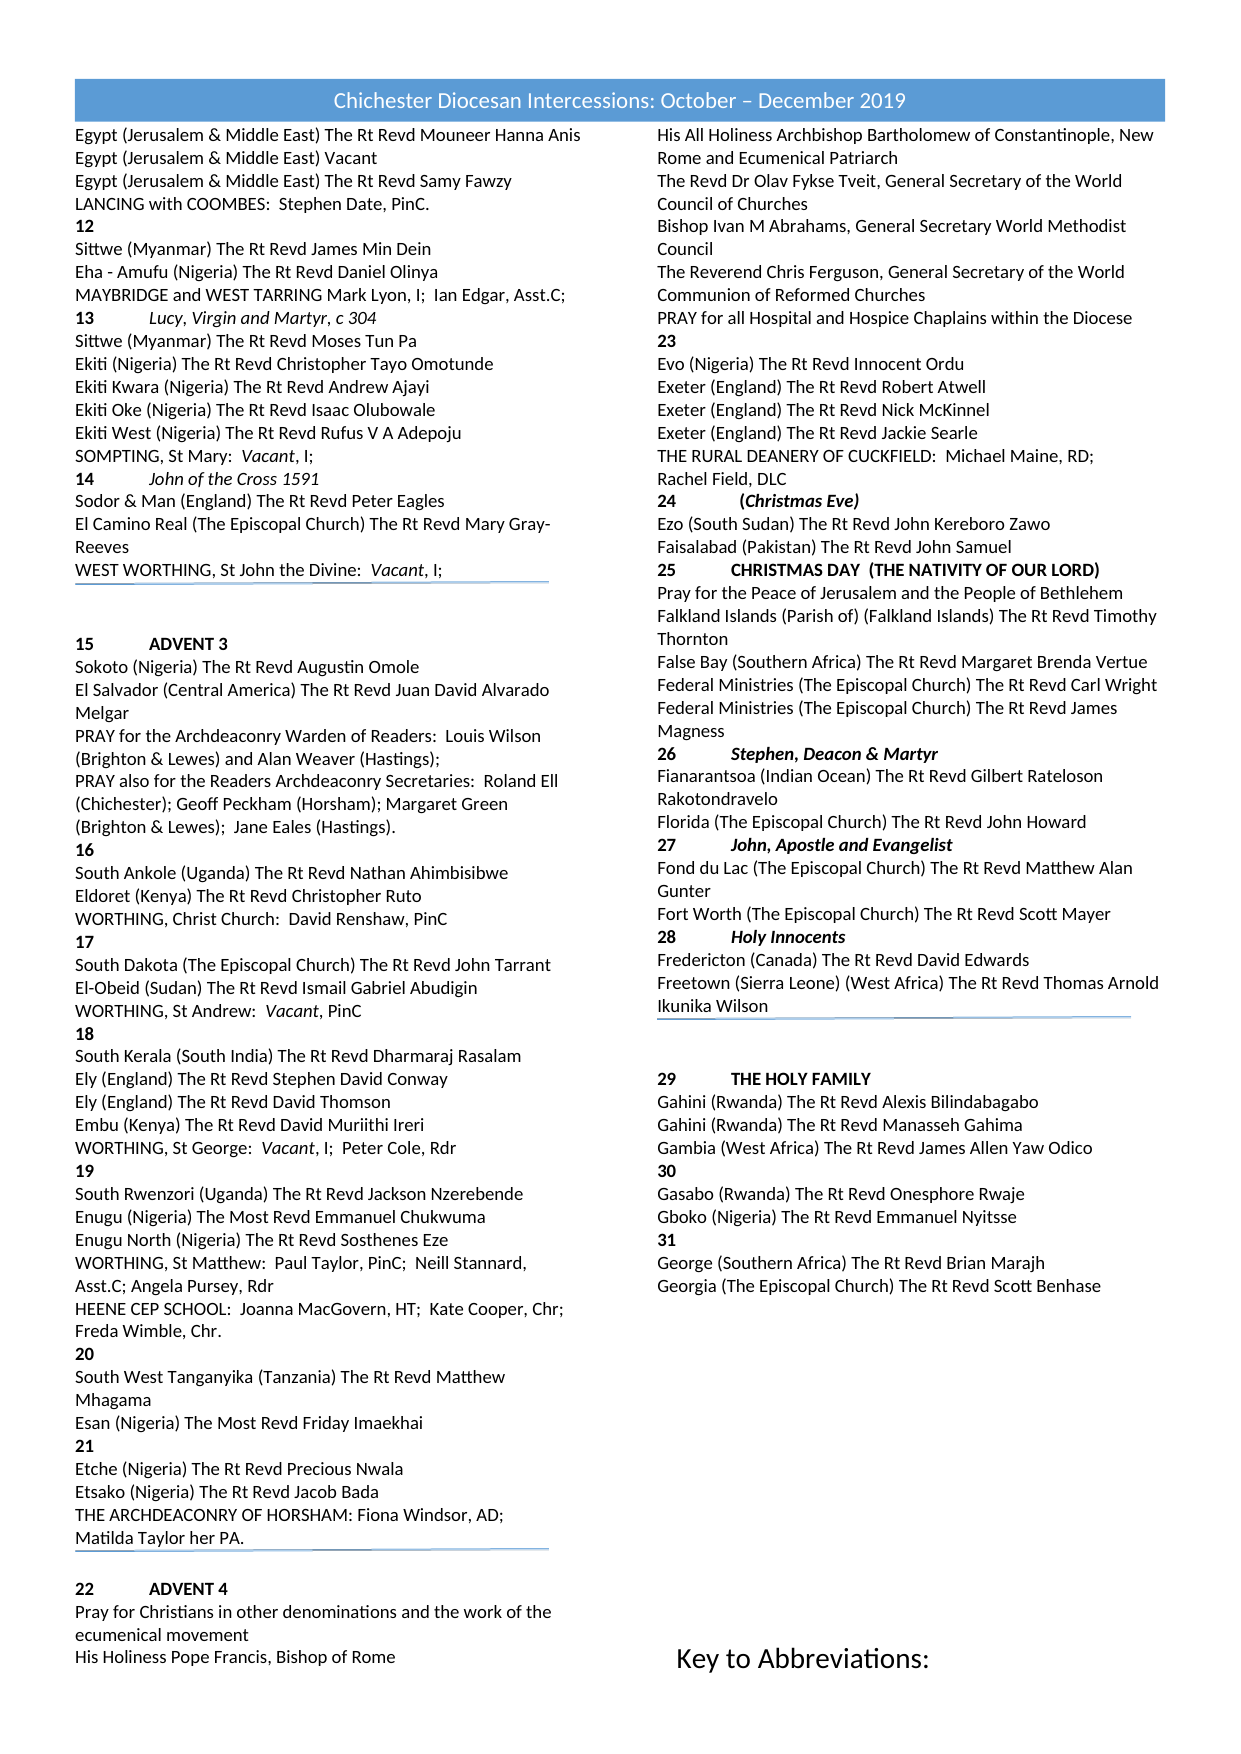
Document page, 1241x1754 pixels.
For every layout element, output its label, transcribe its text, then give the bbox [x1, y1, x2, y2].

text Ekiti Kwara (Nigeria) The Rt Revd Andrew Ajayi [75, 375, 583, 398]
text 29 THE HOLY FAMILY [657, 1068, 1165, 1091]
text WORTHING, St Andrew: Vacant, PinC [75, 999, 583, 1022]
text 12 [75, 214, 583, 237]
text Pray for Christians in other denominations and the work of the ecumenical movement [75, 1600, 583, 1646]
text Fredericton (Canada) The Rt Revd David Edwards [657, 948, 1165, 971]
text 18 [75, 1022, 583, 1045]
text His All Holiness Archbishop Bartholomew of Constantinople, New Rome and Ecumenical Patriarch [657, 122, 1165, 169]
picture [657, 1016, 1132, 1020]
text Bishop Ivan M Abrahams, General Secretary World Methodist Council [657, 214, 1165, 260]
text El Salvador (Central America) The Rt Revd Juan David Alvarado Melgar [75, 678, 583, 724]
text 21 [75, 1434, 583, 1457]
text Matilda Taylor her PA. [75, 1526, 583, 1549]
text Rachel Field, DLC [657, 467, 1165, 489]
text 24 (Christmas Eve) [657, 489, 1165, 512]
text Freetown (Sierra Leone) (West Africa) The Rt Revd Thomas Arnold Ikunika Wilson [657, 971, 1165, 1017]
text Eha - Amufu (Nigeria) The Rt Revd Daniel Olinya [75, 260, 583, 283]
text Esan (Nigeria) The Most Revd Friday Imaekhai [75, 1411, 583, 1434]
text Exeter (England) The Rt Revd Jackie Searle [657, 421, 1165, 444]
text Ezo (South Sudan) The Rt Revd John Kereboro Zawo [657, 512, 1165, 535]
text Sodor & Man (England) The Rt Revd Peter Eagles [75, 489, 583, 512]
text Ely (England) The Rt Revd Stephen David Conway [75, 1068, 583, 1091]
text 25 CHRISTMAS DAY (THE NATIVITY OF OUR LORD) [657, 558, 1165, 581]
text WORTHING, St Matthew: Paul Taylor, PinC; Neill Stannard, Asst.C; Angela Pursey, Rdr [75, 1251, 583, 1297]
text LANCING with COOMBES: Stephen Date, PinC. [75, 192, 583, 214]
text 31 [657, 1228, 1165, 1251]
text El Camino Real (The Episcopal Church) The Rt Revd Mary Gray-Reeves [75, 512, 583, 558]
text His Holiness Pope Francis, Bishop of Rome [75, 1646, 583, 1668]
text The Revd Dr Olav Fykse Tveit, General Secretary of the World Council of Churches [657, 169, 1165, 214]
text Enugu (Nigeria) The Most Revd Emmanuel Chukwuma [75, 1205, 583, 1228]
text SOMPTING, St Mary: Vacant, I; [75, 444, 583, 467]
text Fianarantsoa (Indian Ocean) The Rt Revd Gilbert Rateloson Rakotondravelo [657, 764, 1165, 810]
text 14 John of the Cross 1591 [75, 467, 583, 489]
text South Ankole (Uganda) The Rt Revd Nathan Ahimbisibwe [75, 861, 583, 884]
text Fort Worth (The Episcopal Church) The Rt Revd Scott Mayer [657, 902, 1165, 925]
text El-Obeid (Sudan) The Rt Revd Ismail Gabriel Abudigin [75, 976, 583, 999]
text South Dakota (The Episcopal Church) The Rt Revd John Tarrant [75, 953, 583, 976]
text Ekiti Oke (Nigeria) The Rt Revd Isaac Olubowale [75, 398, 583, 421]
text Georgia (The Episcopal Church) The Rt Revd Scott Benhase [657, 1274, 1165, 1297]
text THE ARCHDEACONRY OF HORSHAM: Fiona Windsor, AD; [75, 1503, 583, 1526]
text Egypt (Jerusalem & Middle East) The Rt Revd Mouneer Hanna Anis Egypt (Jerusalem & Middle East) Vacant [75, 122, 583, 169]
text Sittwe (Myanmar) The Rt Revd Moses Tun Pa [75, 329, 583, 352]
text Embu (Kenya) The Rt Revd David Muriithi Ireri [75, 1113, 583, 1136]
text Florida (The Episcopal Church) The Rt Revd John Howard [657, 810, 1165, 833]
text PRAY for all Hospital and Hospice Chaplains within the Diocese [657, 306, 1165, 329]
text Exeter (England) The Rt Revd Robert Atwell [657, 375, 1165, 398]
text 27 John, Apostle and Evangelist [657, 833, 1165, 856]
text 22 ADVENT 4 [75, 1577, 583, 1600]
text WORTHING, St George: Vacant, I; Peter Cole, Rdr [75, 1136, 583, 1159]
text Faisalabad (Pakistan) The Rt Revd John Samuel [657, 535, 1165, 558]
text Gahini (Rwanda) The Rt Revd Manasseh Gahima [657, 1113, 1165, 1136]
text Pray for the Peace of Jerusalem and the People of Bethlehem Falkland Islands (Parish of) (Falkland Islands) The Rt Revd Timothy Thornton [657, 581, 1165, 650]
text Sittwe (Myanmar) The Rt Revd James Min Dein [75, 237, 583, 260]
text Eldoret (Kenya) The Rt Revd Christopher Ruto [75, 884, 583, 907]
text HEENE CEP SCHOOL: Joanna MacGovern, HT; Kate Cooper, Chr; Freda Wimble, Chr. [75, 1297, 583, 1343]
text Sokoto (Nigeria) The Rt Revd Augustin Omole [75, 655, 583, 678]
text False Bay (Southern Africa) The Rt Revd Margaret Brenda Vertue Federal Ministries (The Episcopal Church) The Rt Revd Carl Wright Federal Ministries (The Episcopal Church) The Rt Revd James Magness [657, 650, 1165, 742]
text Etsako (Nigeria) The Rt Revd Jacob Bada [75, 1480, 583, 1503]
text Exeter (England) The Rt Revd Nick McKinnel [657, 398, 1165, 421]
text Gasabo (Rwanda) The Rt Revd Onesphore Rwaje [657, 1182, 1165, 1205]
text Ekiti (Nigeria) The Rt Revd Christopher Tayo Omotunde [75, 352, 583, 375]
text 16 [75, 838, 583, 861]
text South West Tanganyika (Tanzania) The Rt Revd Matthew Mhagama [75, 1366, 583, 1411]
picture [75, 581, 549, 585]
text 23 [657, 329, 1165, 352]
text WORTHING, Christ Church: David Renshaw, PinC [75, 907, 583, 930]
text 15 ADVENT 3 [75, 632, 583, 655]
text Key to Abbreviations: [676, 1640, 1165, 1676]
text Enugu North (Nigeria) The Rt Revd Sosthenes Eze [75, 1228, 583, 1251]
text 20 [75, 1343, 583, 1366]
text Ekiti West (Nigeria) The Rt Revd Rufus V A Adepoju [75, 421, 583, 444]
text PRAY for the Archdeaconry Warden of Readers: Louis Wilson (Brighton & Lewes) and Alan Weaver (Hastings); [75, 724, 583, 770]
text MAYBRIDGE and WEST TARRING Mark Lyon, I; Ian Edgar, Asst.C; [75, 283, 583, 306]
text 30 [657, 1159, 1165, 1182]
text THE RURAL DEANERY OF CUCKFIELD: Michael Maine, RD; [657, 444, 1165, 467]
text Ely (England) The Rt Revd David Thomson [75, 1091, 583, 1113]
picture [75, 1548, 549, 1552]
text Fond du Lac (The Episcopal Church) The Rt Revd Matthew Alan Gunter [657, 856, 1165, 902]
text Egypt (Jerusalem & Middle East) The Rt Revd Samy Fawzy [75, 169, 583, 192]
text 17 [75, 930, 583, 953]
text PRAY also for the Readers Archdeaconry Secretaries: Roland Ell (Chichester); Geoff Peckham (Horsham); Margaret Green (Brighton & Lewes); Jane Eales (Hastings). [75, 770, 583, 838]
text The Reverend Chris Ferguson, General Secretary of the World Communion of Reformed Churches [657, 260, 1165, 306]
text George (Southern Africa) The Rt Revd Brian Marajh [657, 1251, 1165, 1274]
text South Kerala (South India) The Rt Revd Dharmaraj Rasalam [75, 1045, 583, 1068]
text Gboko (Nigeria) The Rt Revd Emmanuel Nyitsse [657, 1205, 1165, 1228]
text Evo (Nigeria) The Rt Revd Innocent Ordu [657, 352, 1165, 375]
text WEST WORTHING, St John the Divine: Vacant, I; [75, 558, 583, 581]
text 13 Lucy, Virgin and Martyr, c 304 [75, 306, 583, 329]
text 26 Stephen, Deacon & Martyr [657, 742, 1165, 764]
text Gahini (Rwanda) The Rt Revd Alexis Bilindabagabo [657, 1091, 1165, 1113]
text South Rwenzori (Uganda) The Rt Revd Jackson Nzerebende [75, 1182, 583, 1205]
text 19 [75, 1159, 583, 1182]
text Gambia (West Africa) The Rt Revd James Allen Yaw Odico [657, 1136, 1165, 1159]
text 28 Holy Innocents [657, 925, 1165, 948]
text Etche (Nigeria) The Rt Revd Precious Nwala [75, 1457, 583, 1480]
